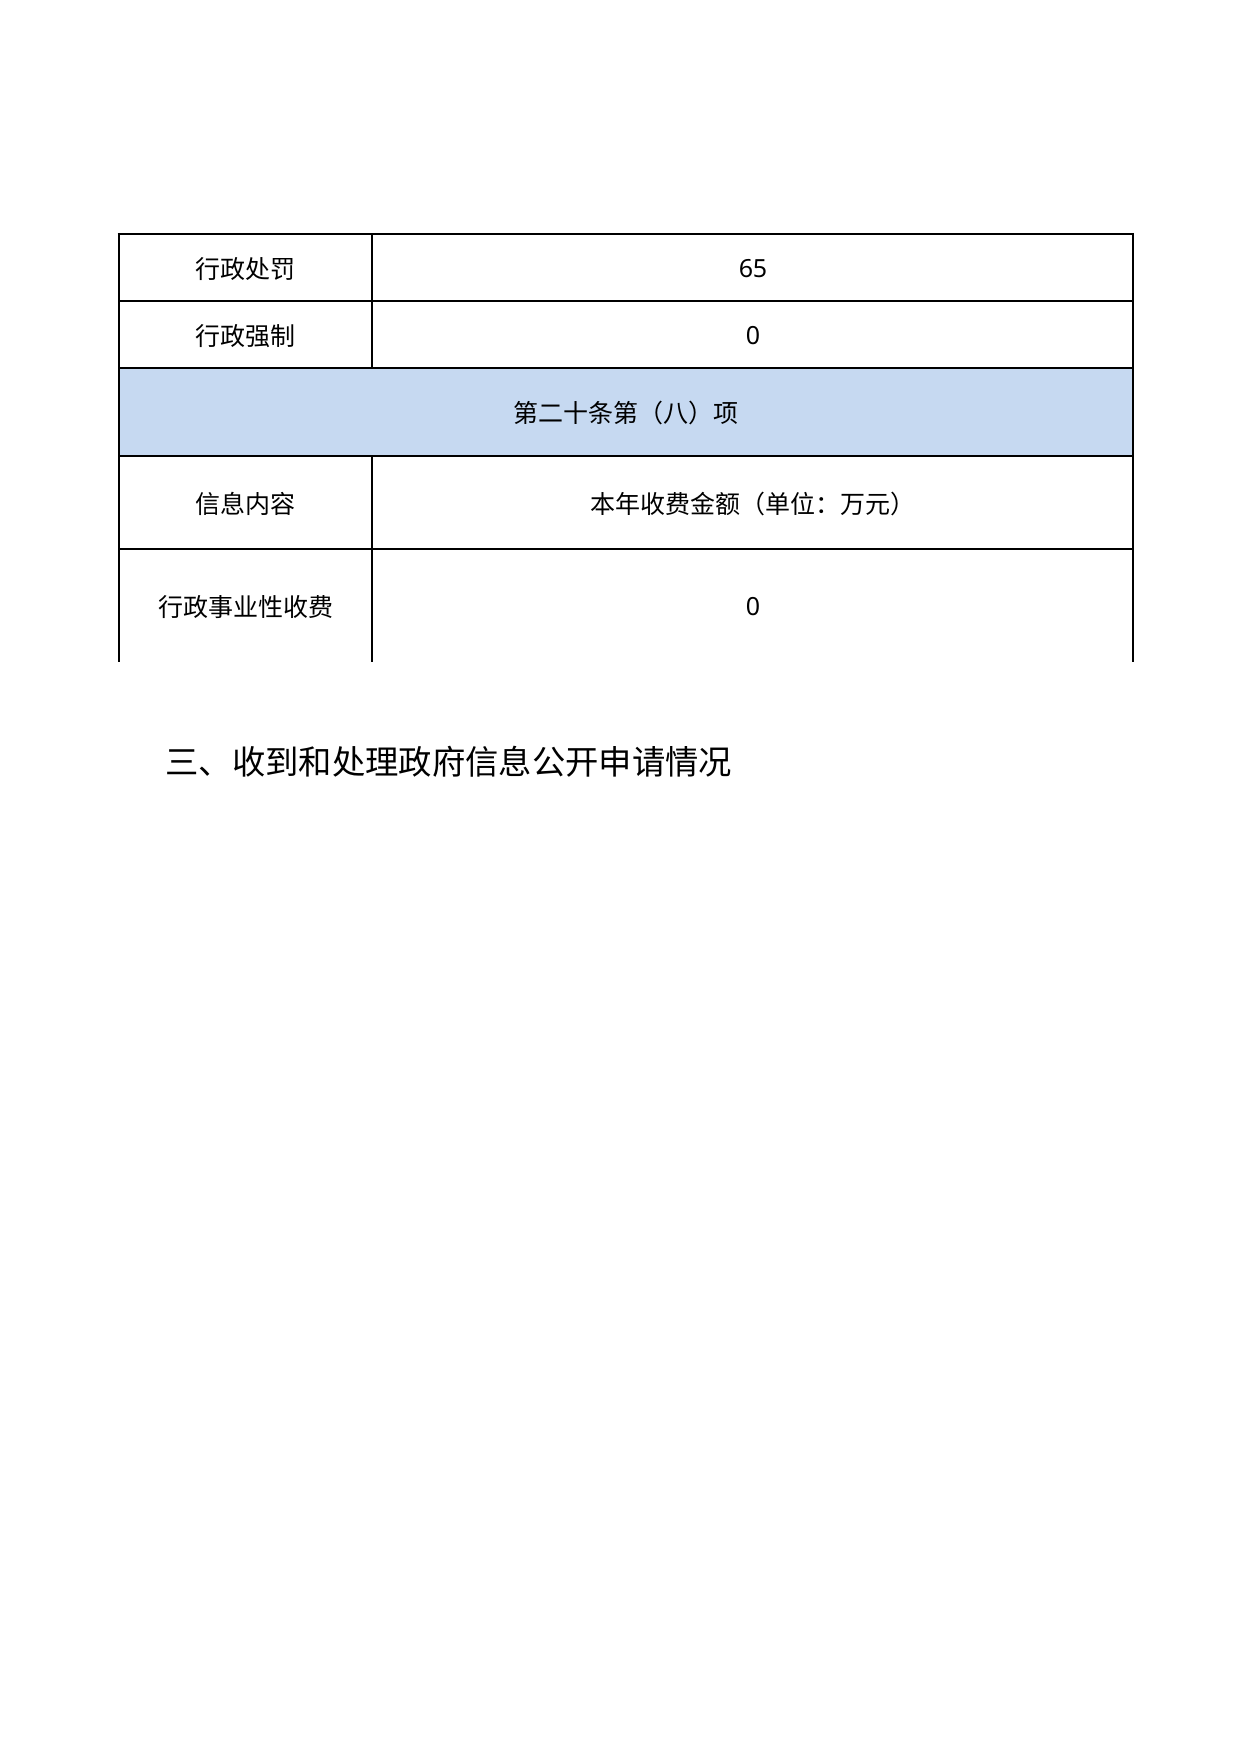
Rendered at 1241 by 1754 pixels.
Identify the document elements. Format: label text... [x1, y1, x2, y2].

table_cell 信息内容 [120, 457, 371, 547]
table_cell 行政事业性收费 [120, 550, 371, 662]
table_cell 0 [373, 550, 1132, 662]
table_cell 第二十条第（八）项 [120, 369, 1132, 455]
table_cell 本年收费金额（单位：万元） [373, 457, 1132, 547]
table_cell 65 [373, 235, 1132, 300]
table_cell 行政处罚 [120, 235, 371, 300]
list 收到和处理政府信息公开申请情况 [165, 727, 1087, 792]
table_cell 行政强制 [120, 302, 371, 367]
table_cell 0 [373, 302, 1132, 367]
